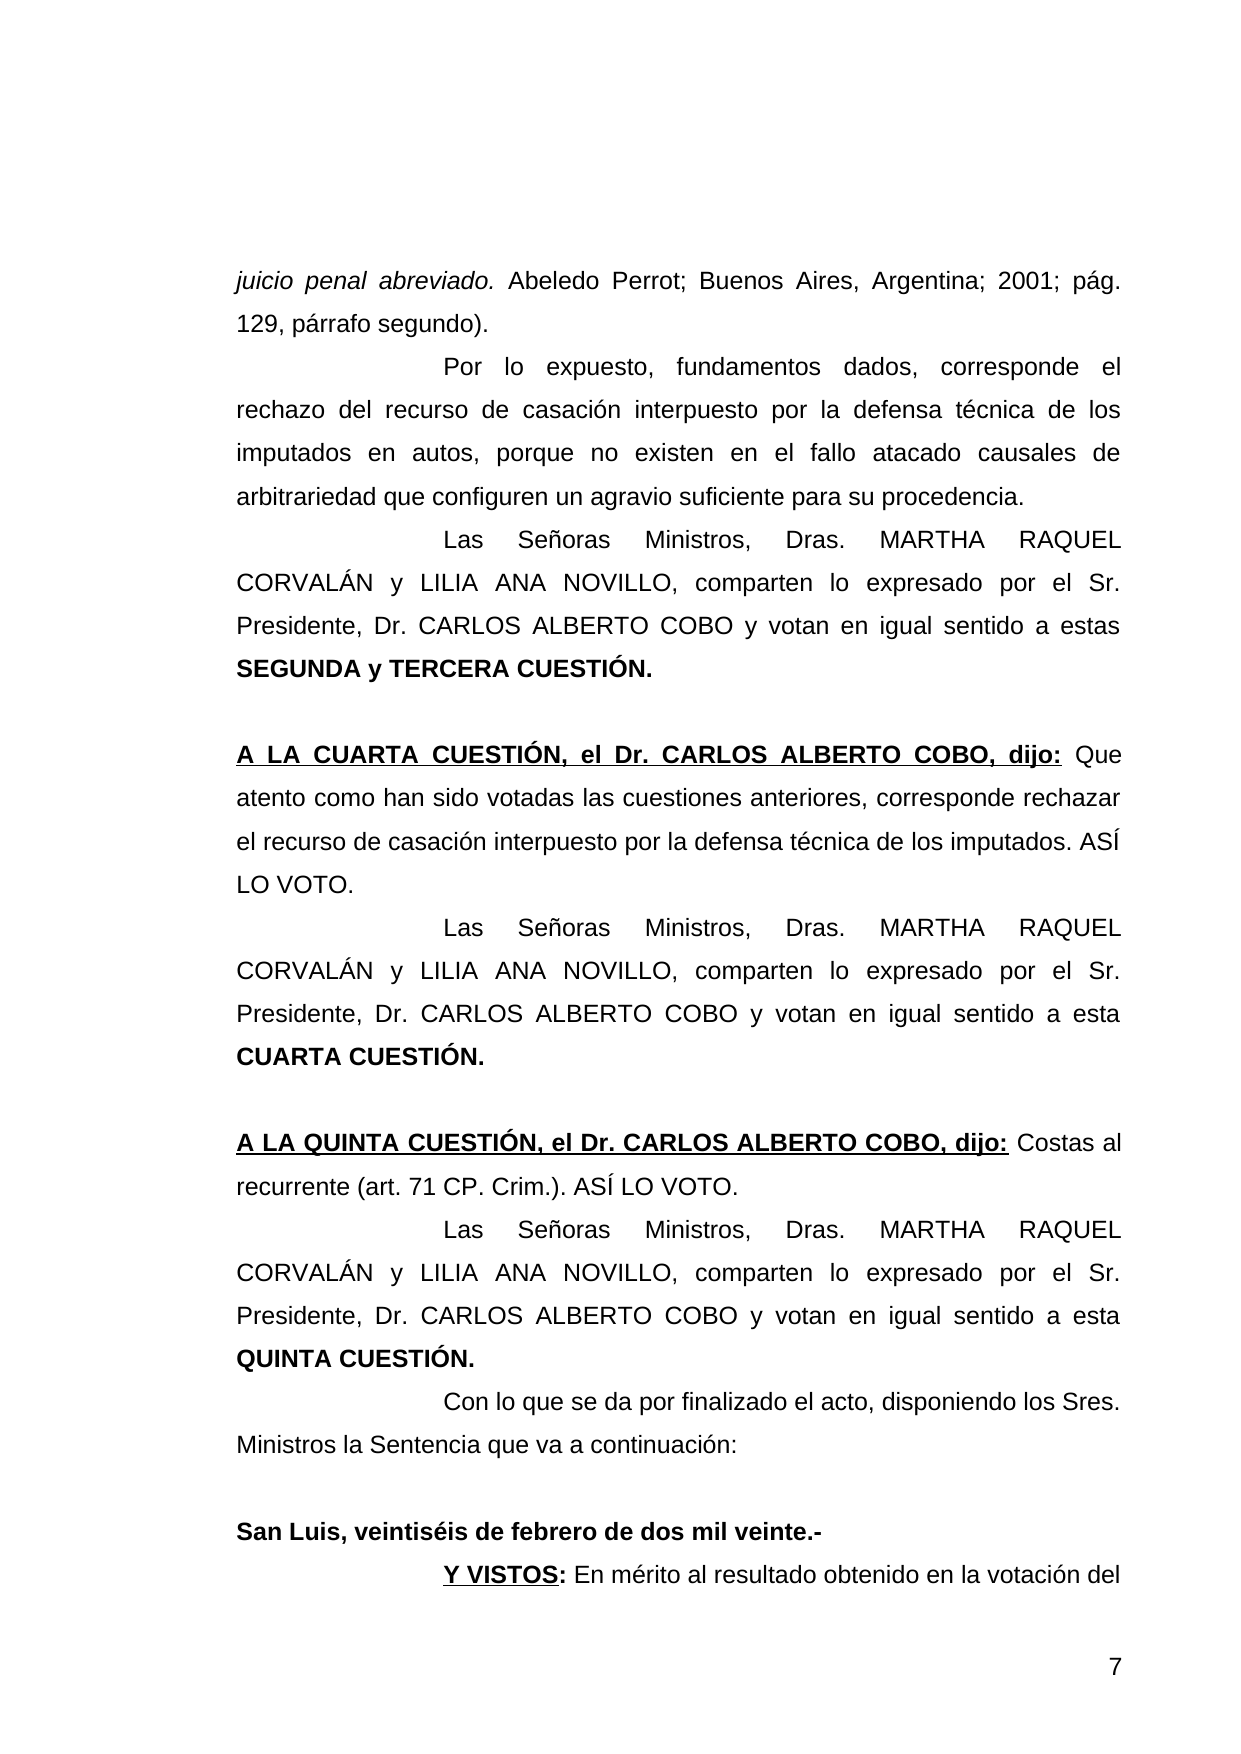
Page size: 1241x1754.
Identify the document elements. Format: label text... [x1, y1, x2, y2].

text Por lo expuesto, fundamentos dados, corresponde el rechazo del recurso de casación interpuesto por la defensa técnica de los imputados en autos, porque no existen en el fallo atacado causales de arbitrariedad que configuren un agravio suficiente para su procedencia. [236, 352, 1122, 510]
text Las Señoras Ministros, Dras. MARTHA RAQUEL CORVALÁN y LILIA ANA NOVILLO, comparten lo expresado por el Sr. Presidente, Dr. CARLOS ALBERTO COBO y votan en igual sentido a esta QUINTA CUESTIÓN. [236, 1214, 1122, 1373]
text Las Señoras Ministros, Dras. MARTHA RAQUEL CORVALÁN y LILIA ANA NOVILLO, comparten lo expresado por el Sr. Presidente, Dr. CARLOS ALBERTO COBO y votan en igual sentido a estas SEGUNDA y TERCERA CUESTIÓN. [236, 524, 1122, 683]
text A LA QUINTA CUESTIÓN, el Dr. CARLOS ALBERTO COBO, dijo: Costas al recurrente (art. 71 CP. Crim.). ASÍ LO VOTO. [236, 1128, 1122, 1200]
text San Luis, veintiséis de febrero de dos mil veinte.- [236, 1516, 1122, 1545]
text Con lo que se da por finalizado el acto, disponiendo los Sres. Ministros la Sentencia que va a continuación: [236, 1387, 1122, 1459]
text A LA CUARTA CUESTIÓN, el Dr. CARLOS ALBERTO COBO, dijo: Que atento como han sido votadas las cuestiones anteriores, corresponde rechazar el recurso de casación interpuesto por la defensa técnica de los imputados. ASÍ LO VOTO. [236, 740, 1122, 898]
text Las Señoras Ministros, Dras. MARTHA RAQUEL CORVALÁN y LILIA ANA NOVILLO, comparten lo expresado por el Sr. Presidente, Dr. CARLOS ALBERTO COBO y votan en igual sentido a esta CUARTA CUESTIÓN. [236, 913, 1122, 1071]
